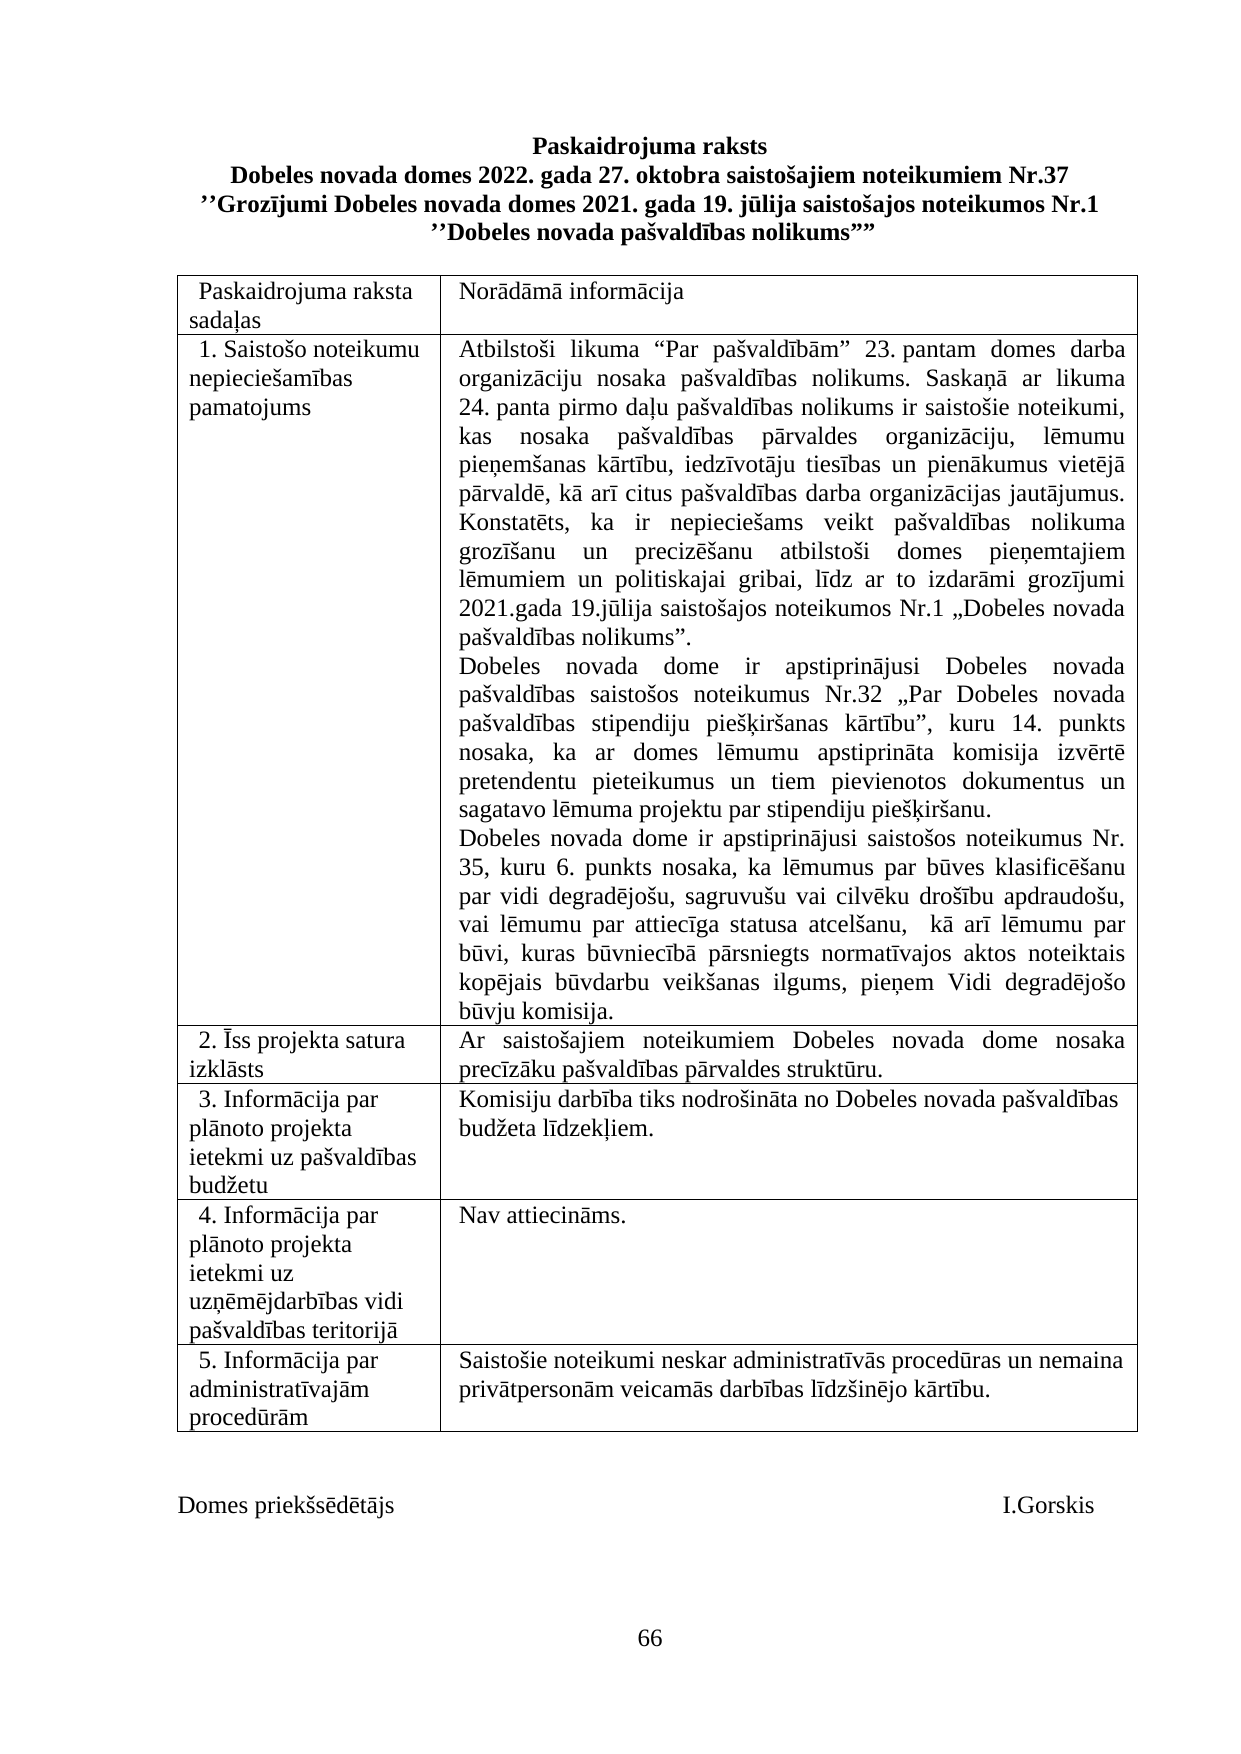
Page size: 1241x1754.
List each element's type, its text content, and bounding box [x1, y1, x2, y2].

text ’’Grozījumi Dobeles novada domes 2021. gada 19. jūlija saistošajos noteikumos Nr.1 [177, 189, 1122, 217]
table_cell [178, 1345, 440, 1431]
text ’’Dobeles novada pašvaldības nolikums”” [177, 217, 1122, 246]
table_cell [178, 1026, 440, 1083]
text Domes priekšsēdētājs I.Gorskis [177, 1490, 1122, 1518]
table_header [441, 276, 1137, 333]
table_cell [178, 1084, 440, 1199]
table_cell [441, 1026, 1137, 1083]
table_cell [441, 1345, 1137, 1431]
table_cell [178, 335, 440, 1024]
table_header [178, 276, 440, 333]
text Paskaidrojuma raksts [177, 131, 1122, 160]
text Dobeles novada domes 2022. gada 27. oktobra saistošajiem noteikumiem Nr.37 [177, 160, 1122, 189]
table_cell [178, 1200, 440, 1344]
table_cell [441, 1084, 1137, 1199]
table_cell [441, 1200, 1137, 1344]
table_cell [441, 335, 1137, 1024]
